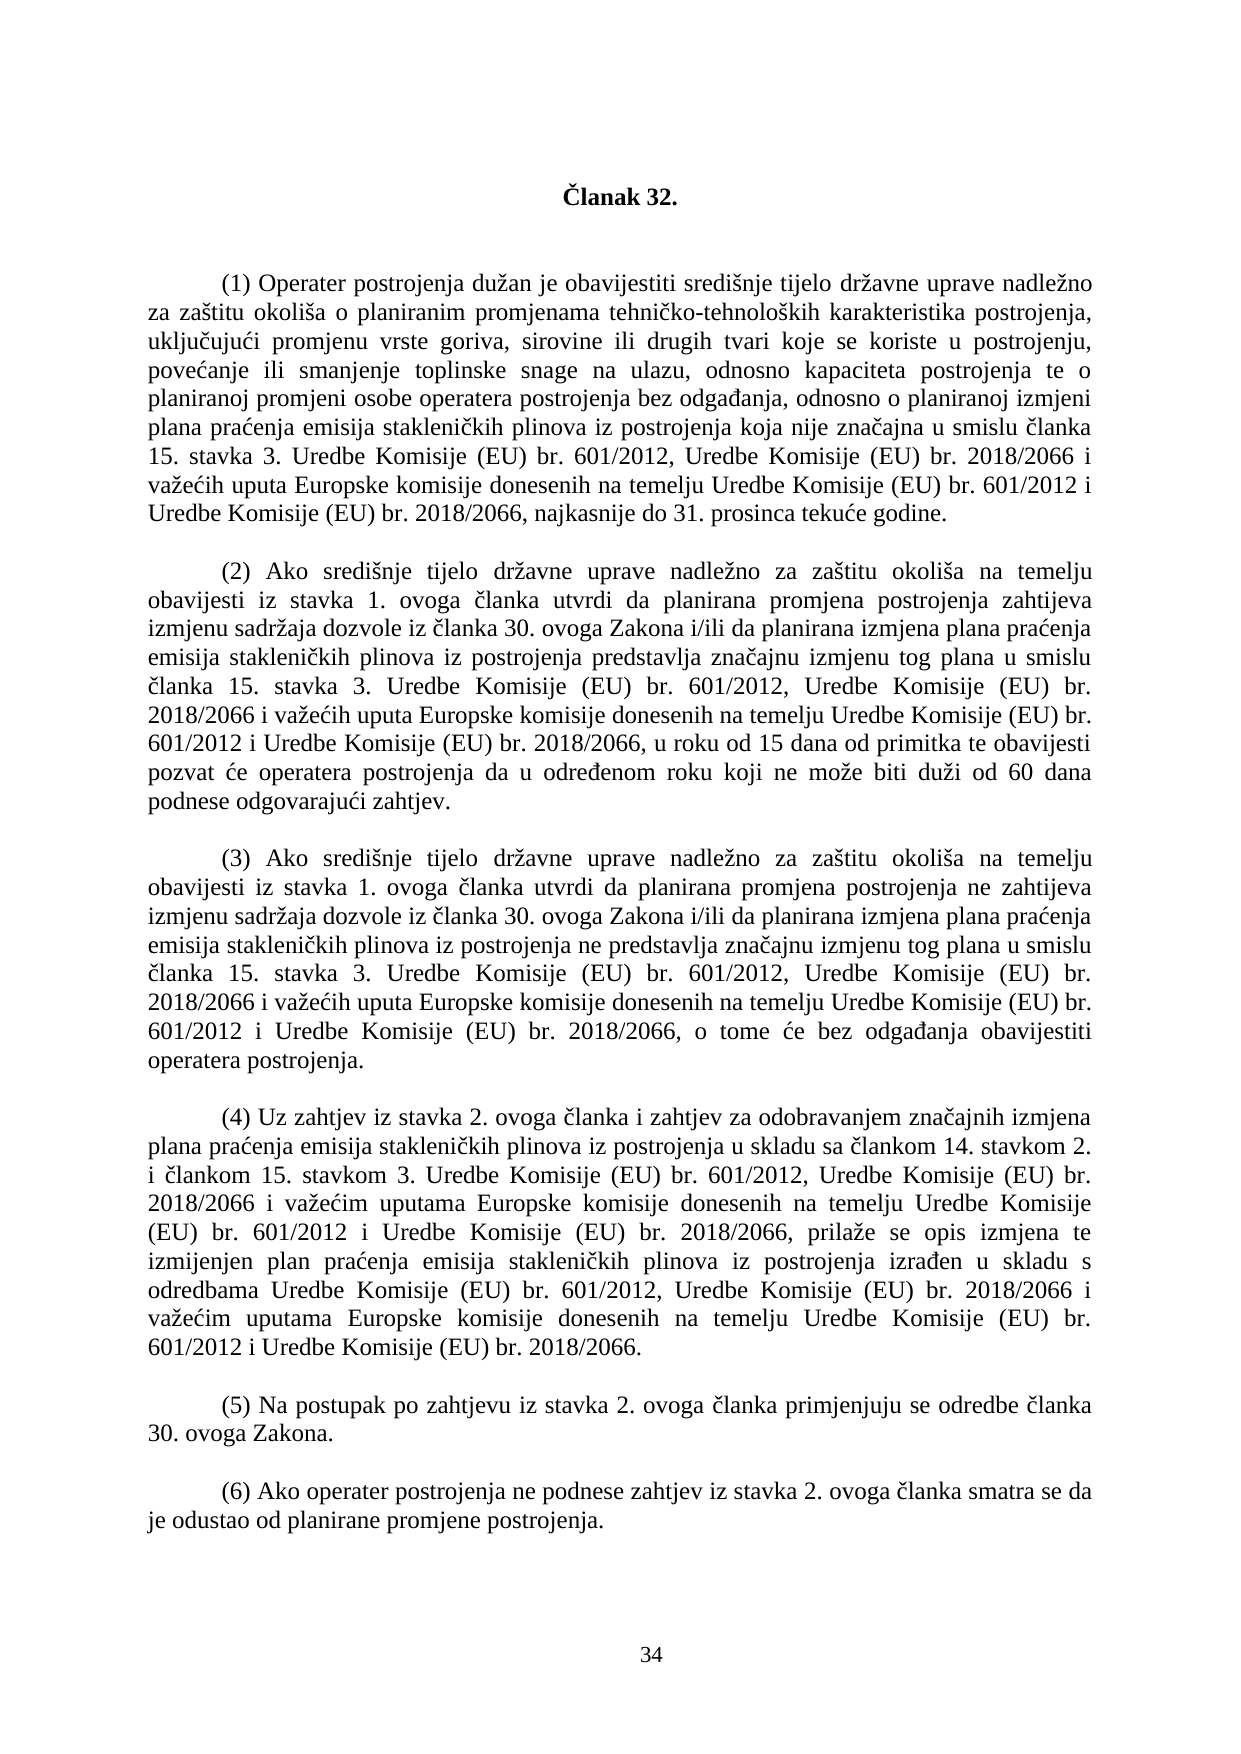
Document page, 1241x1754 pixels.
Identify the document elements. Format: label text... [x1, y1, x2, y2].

subtitle Članak 32. [148, 182, 1093, 211]
text (5) Na postupak po zahtjevu iz stavka 2. ovoga članka primjenjuju se odredbe članka 30. ovoga Zakona. [148, 1390, 1093, 1447]
text (3) Ako središnje tijelo državne uprave nadležno za zaštitu okoliša na temelju obavijesti iz stavka 1. ovoga članka utvrdi da planirana promjena postrojenja ne zahtijeva izmjenu sadržaja dozvole iz članka 30. ovoga Zakona i/ili da planirana izmjena plana praćenja emisija stakleničkih plinova iz postrojenja ne predstavlja značajnu izmjenu tog plana u smislu članka 15. stavka 3. Uredbe Komisije (EU) br. 601/2012, Uredbe Komisije (EU) br. 2018/2066 i važećih uputa Europske komisije donesenih na temelju Uredbe Komisije (EU) br. 601/2012 i Uredbe Komisije (EU) br. 2018/2066, o tome će bez odgađanja obavijestiti operatera postrojenja. [148, 843, 1093, 1073]
text (1) Operater postrojenja dužan je obavijestiti središnje tijelo državne uprave nadležno za zaštitu okoliša o planiranim promjenama tehničko-tehnoloških karakteristika postrojenja, uključujući promjenu vrste goriva, sirovine ili drugih tvari koje se koriste u postrojenju, povećanje ili smanjenje toplinske snage na ulazu, odnosno kapaciteta postrojenja te o planiranoj promjeni osobe operatera postrojenja bez odgađanja, odnosno o planiranoj izmjeni plana praćenja emisija stakleničkih plinova iz postrojenja koja nije značajna u smislu članka 15. stavka 3. Uredbe Komisije (EU) br. 601/2012, Uredbe Komisije (EU) br. 2018/2066 i važećih uputa Europske komisije donesenih na temelju Uredbe Komisije (EU) br. 601/2012 i Uredbe Komisije (EU) br. 2018/2066, najkasnije do 31. prosinca tekuće godine. [148, 268, 1093, 527]
text (4) Uz zahtjev iz stavka 2. ovoga članka i zahtjev za odobravanjem značajnih izmjena plana praćenja emisija stakleničkih plinova iz postrojenja u skladu sa člankom 14. stavkom 2. i člankom 15. stavkom 3. Uredbe Komisije (EU) br. 601/2012, Uredbe Komisije (EU) br. 2018/2066 i važećim uputama Europske komisije donesenih na temelju Uredbe Komisije (EU) br. 601/2012 i Uredbe Komisije (EU) br. 2018/2066, prilaže se opis izmjena te izmijenjen plan praćenja emisija stakleničkih plinova iz postrojenja izrađen u skladu s odredbama Uredbe Komisije (EU) br. 601/2012, Uredbe Komisije (EU) br. 2018/2066 i važećim uputama Europske komisije donesenih na temelju Uredbe Komisije (EU) br. 601/2012 i Uredbe Komisije (EU) br. 2018/2066. [148, 1102, 1093, 1361]
text (2) Ako središnje tijelo državne uprave nadležno za zaštitu okoliša na temelju obavijesti iz stavka 1. ovoga članka utvrdi da planirana promjena postrojenja zahtijeva izmjenu sadržaja dozvole iz članka 30. ovoga Zakona i/ili da planirana izmjena plana praćenja emisija stakleničkih plinova iz postrojenja predstavlja značajnu izmjenu tog plana u smislu članka 15. stavka 3. Uredbe Komisije (EU) br. 601/2012, Uredbe Komisije (EU) br. 2018/2066 i važećih uputa Europske komisije donesenih na temelju Uredbe Komisije (EU) br. 601/2012 i Uredbe Komisije (EU) br. 2018/2066, u roku od 15 dana od primitka te obavijesti pozvat će operatera postrojenja da u određenom roku koji ne može biti duži od 60 dana podnese odgovarajući zahtjev. [148, 556, 1093, 815]
text (6) Ako operater postrojenja ne podnese zahtjev iz stavka 2. ovoga članka smatra se da je odustao od planirane promjene postrojenja. [148, 1476, 1093, 1533]
